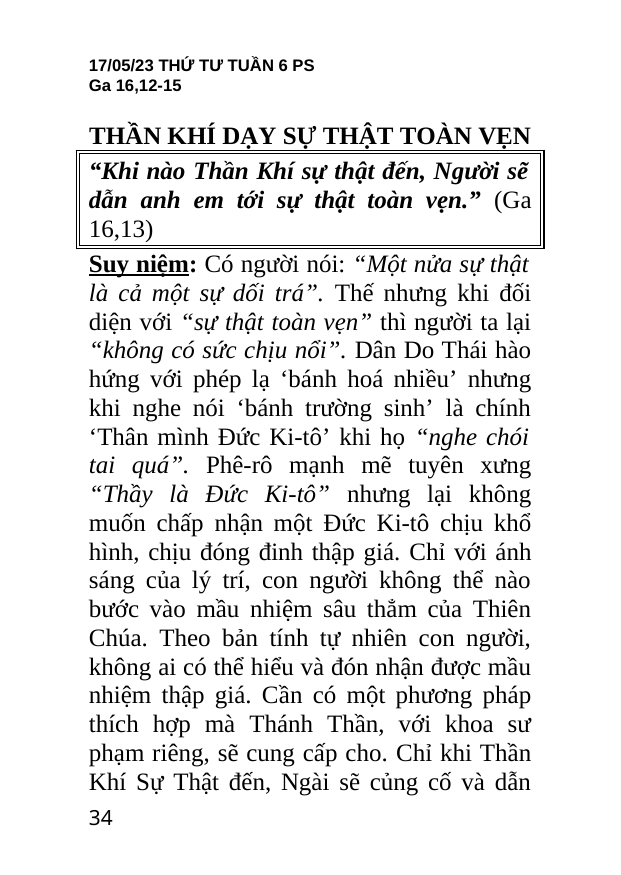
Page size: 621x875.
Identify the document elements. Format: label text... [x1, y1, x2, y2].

text 17/05/23 THỨ TƯ TUẦN 6 PS Ga 16,12-15 [89, 56, 531, 94]
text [89, 249, 531, 796]
text THẦN KHÍ DẠY SỰ THẬT TOÀN VẸN [77, 121, 543, 149]
